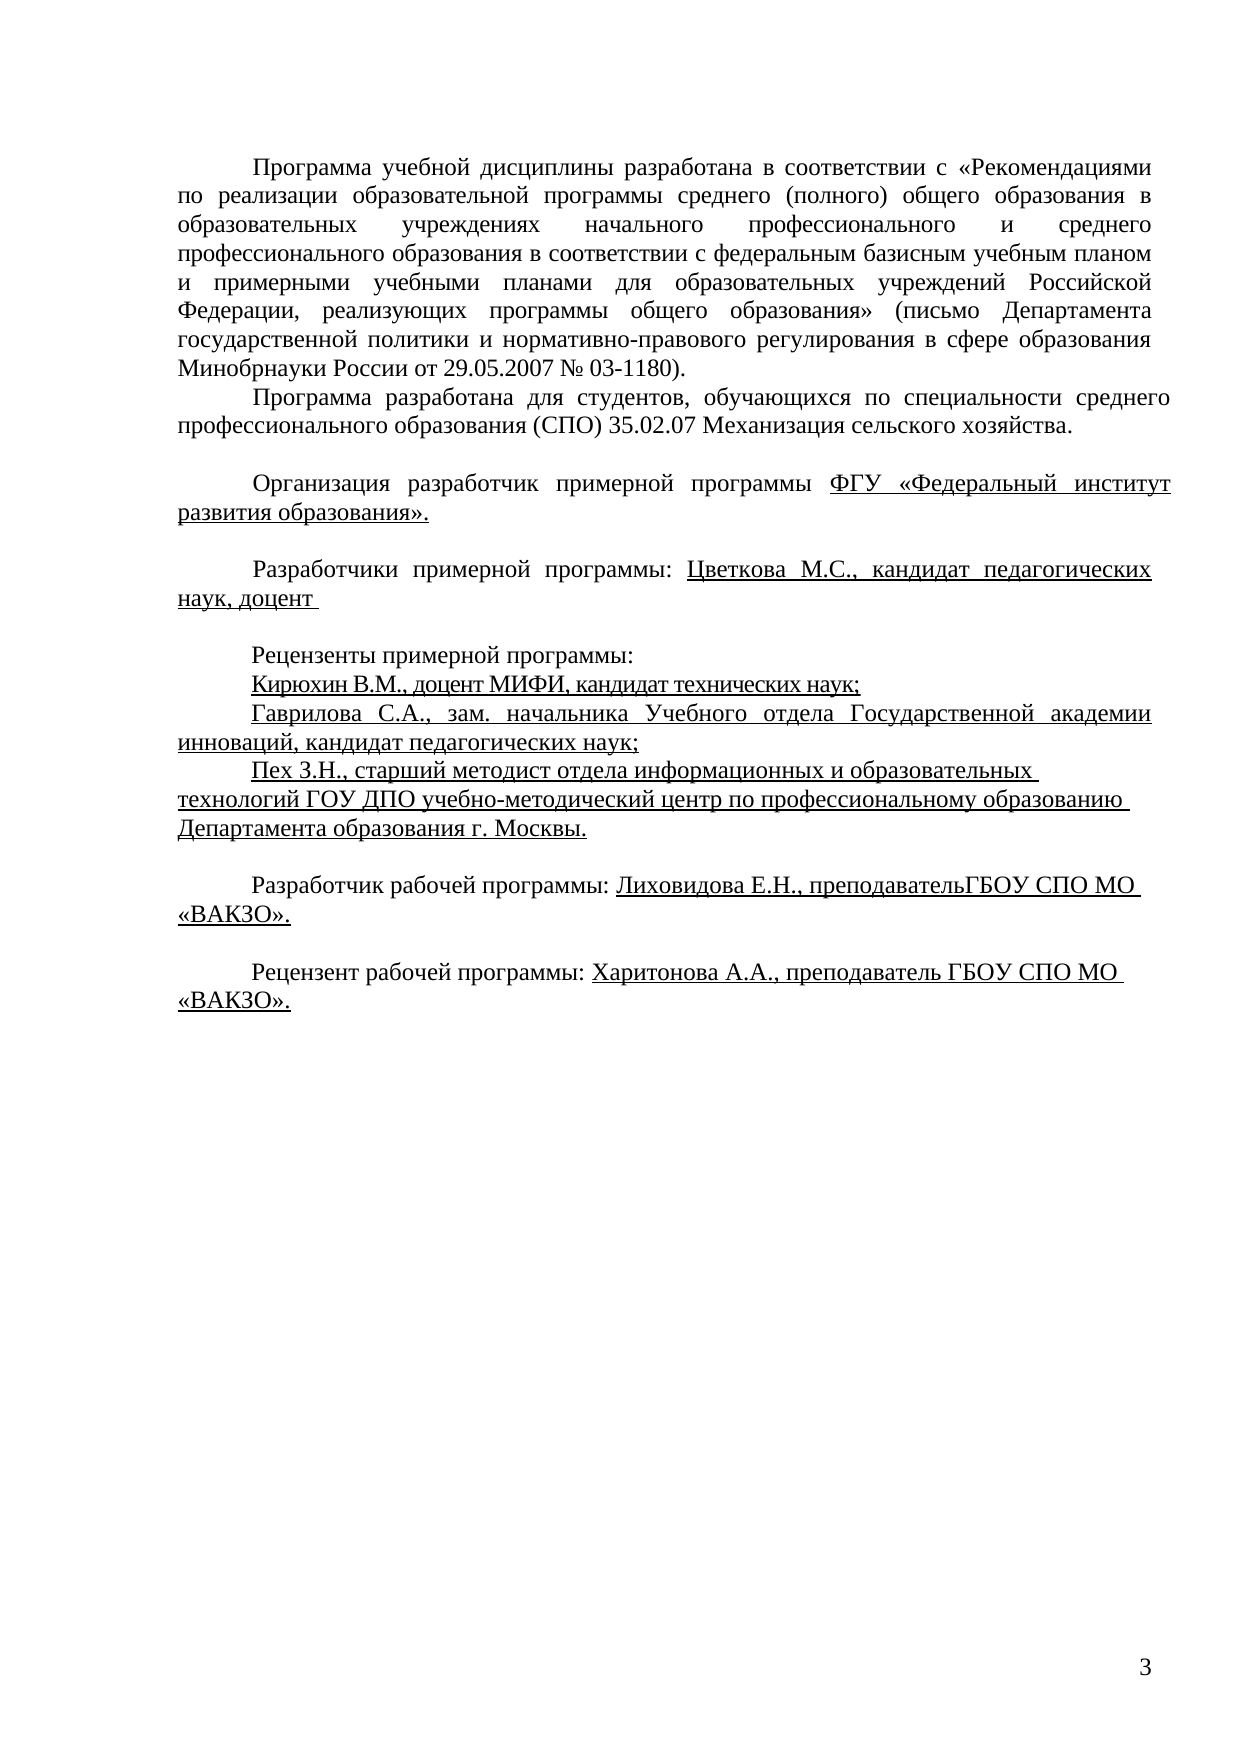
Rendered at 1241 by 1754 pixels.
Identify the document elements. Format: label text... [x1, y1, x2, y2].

text Разработчик рабочей программы: Лиховидова Е.Н., преподавательГБОУ СПО МО «ВАКЗО». [177, 870, 1152, 928]
text Программа учебной дисциплины разработана в соответствии с «Рекомендациями по реализации образовательной программы среднего (полного) общего образования в образовательных учреждениях начального профессионального и среднего профессионального образования в соответствии с федеральным базисным учебным планом и примерными учебными планами для образовательных учреждений Российской Федерации, реализующих программы общего образования» (письмо Департамента государственной политики и нормативно-правового регулирования в сфере образования Минобрнауки России от 29.05.2007 № 03-1180). [177, 152, 1152, 382]
text Рецензенты примерной программы: [177, 640, 1152, 669]
text Гаврилова С.А., зам. начальника Учебного отдела Государственной академии инноваций, кандидат педагогических наук; [177, 698, 1152, 755]
text Разработчики примерной программы: Цветкова М.С., кандидат педагогических наук, доцент [177, 554, 1152, 612]
text Программа разработана для студентов, обучающихся по специальности среднего профессионального образования (СПО) 35.02.07 Механизация сельского хозяйства. [177, 382, 1171, 439]
text Кирюхин В.М., доцент МИФИ, кандидат технических наук; [177, 669, 1152, 698]
text Организация разработчик примерной программы ФГУ «Федеральный институт развития образования». [177, 468, 1171, 525]
text Рецензент рабочей программы: Харитонова А.А., преподаватель ГБОУ СПО МО «ВАКЗО». [177, 957, 1152, 1014]
text Пех З.Н., старший методист отдела информационных и образовательных технологий ГОУ ДПО учебно-методический центр по профессиональному образованию Департамента образования г. Москвы. [177, 755, 1152, 842]
